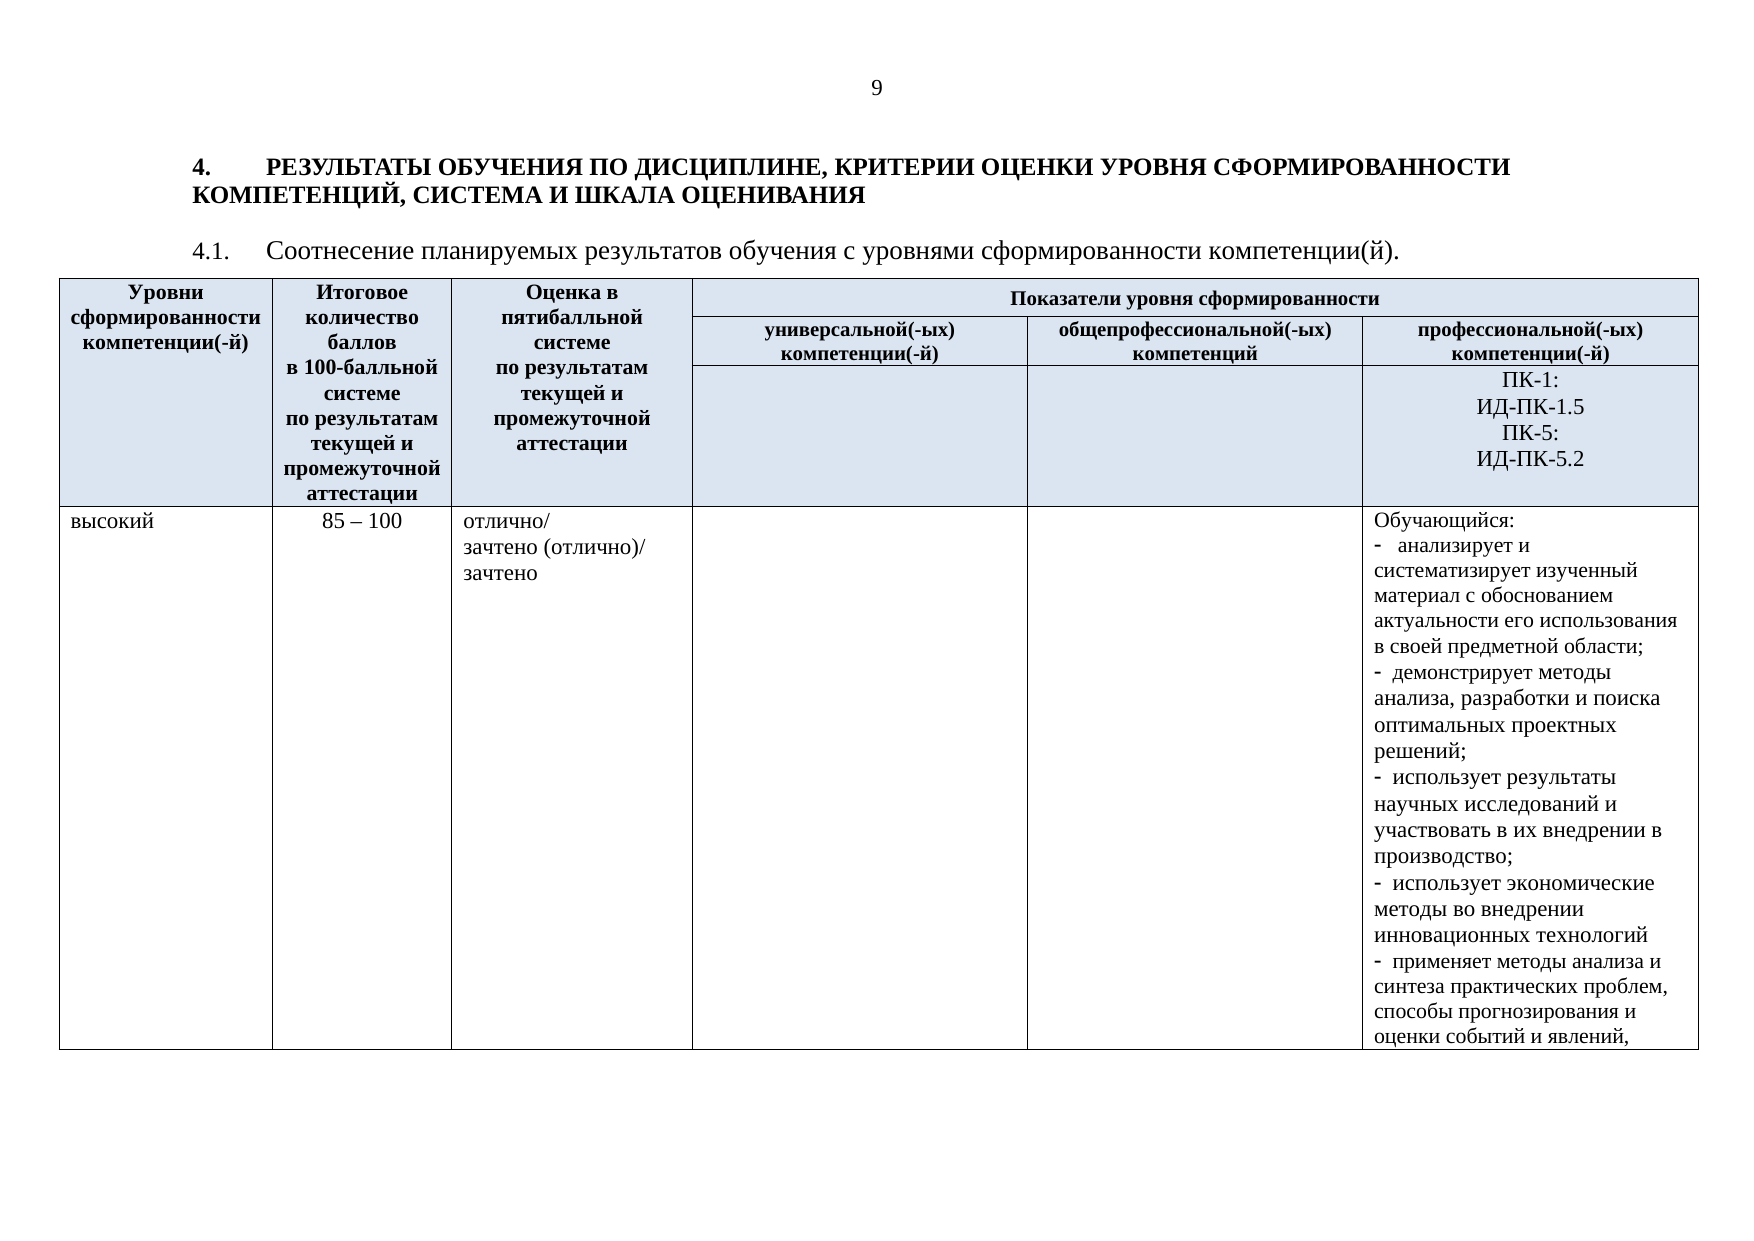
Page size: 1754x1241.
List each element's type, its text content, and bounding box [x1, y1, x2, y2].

table_cell общепрофессиональной(-ых) компетенций [1028, 317, 1362, 365]
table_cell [1363, 507, 1698, 1049]
table_cell [693, 507, 1027, 1049]
table_cell высокий [60, 507, 272, 1049]
subtitle РЕЗУЛЬТАТЫ ОБУЧЕНИЯ ПО ДИСЦИПЛИНЕ, КРИТЕРИИ ОЦЕНКИ УРОВНЯ СФОРМИРОВАННОСТИ КОМПЕТЕНЦИЙ, СИСТЕМА И ШКАЛА ОЦЕНИВАНИЯ [192, 152, 1636, 209]
table_cell 85 – 100 [273, 507, 451, 1049]
table_header Уровни сформированности компетенции(-й) [60, 279, 272, 506]
table_cell ПК-1: ИД-ПК-1.5 ПК-5: ИД-ПК-5.2 [1363, 366, 1698, 506]
table_cell [693, 366, 1027, 506]
table_cell универсальной(-ых) компетенции(-й) [693, 317, 1027, 365]
table_header Оценка в пятибалльной системе по результатам текущей и промежуточной аттестации [452, 279, 692, 506]
table_cell [1028, 507, 1362, 1049]
table_header Итоговое количество баллов в 100-балльной системе по результатам текущей и промежуточной аттестации [273, 279, 451, 506]
table_cell профессиональной(-ых) компетенции(-й) [1363, 317, 1698, 365]
subtitle Соотнесение планируемых результатов обучения с уровнями сформированности компетенции(й). [192, 234, 1636, 265]
table_cell [1028, 366, 1362, 506]
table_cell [452, 507, 692, 1049]
table_header Показатели уровня сформированности [693, 279, 1698, 316]
